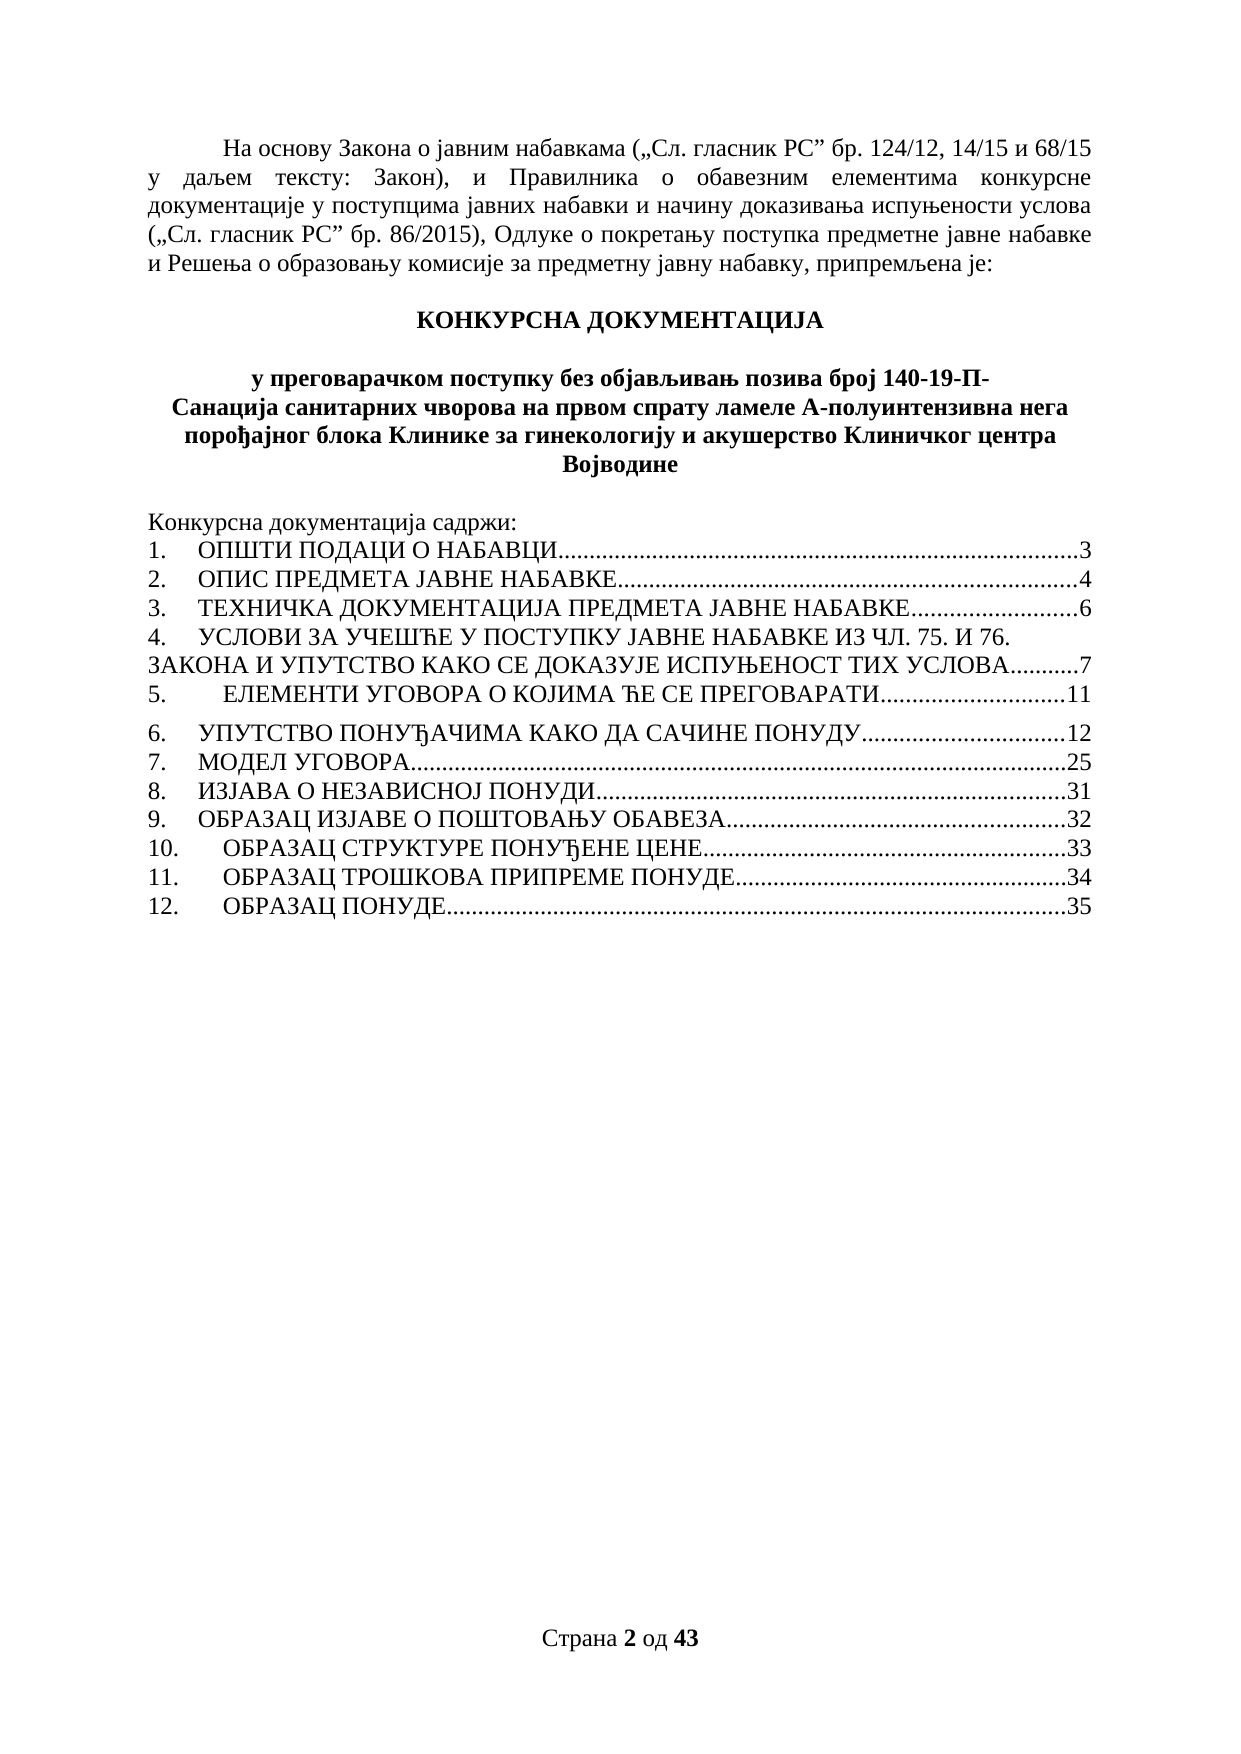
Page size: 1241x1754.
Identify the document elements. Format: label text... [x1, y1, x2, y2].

text 10. ОБРАЗАЦ СТРУКТУРЕ ПОНУЂЕНЕ ЦЕНЕ 33 [148, 833, 1092, 862]
text у преговарачком поступку без објављивањ позива број 140-19-П- [148, 363, 1092, 392]
text 4. УСЛОВИ ЗА УЧЕШЋЕ У ПОСТУПКУ ЈАВНЕ НАБАВКЕ ИЗ ЧЛ. 75. И 76. ЗАКОНА И УПУТСТВО КАКО СЕ ДОКАЗУЈЕ ИСПУЊЕНОСТ ТИХ УСЛОВА 7 [148, 622, 1092, 679]
text 8. ИЗЈАВА О НЕЗАВИСНОЈ ПОНУДИ 31 [148, 776, 1092, 804]
text 3. ТЕХНИЧКА ДОКУМЕНТАЦИЈА ПРЕДМЕТА ЈАВНЕ НАБАВКЕ 6 [148, 593, 1092, 622]
text Санација санитарних чворова на првом спрату ламеле А-полуинтензивна нега порођајног блока Клинике за гинекологију и акушерство Клиничког центра Војводине [148, 392, 1092, 478]
text 7. МОДЕЛ УГОВОРА 25 [148, 747, 1092, 776]
text На основу Закона о јавним набавкама („Сл. гласник РС” бр. 124/12, 14/15 и 68/15 у даљем тексту: Закон), и Правилника о обавезним елементима конкурсне документације у поступцима јавних набавки и начину доказивања испуњености услова („Сл. гласник РС” бр. 86/2015), Одлуке о покретању поступка предметне јавне набавке и Решења о образовању комисије за предметну јавну набавку, припремљена је: [148, 133, 1092, 277]
text 11. ОБРАЗАЦ ТРОШКОВА ПРИПРЕМЕ ПОНУДЕ 34 [148, 862, 1092, 891]
text 5. ЕЛЕМЕНТИ УГОВОРА О КОЈИМА ЋЕ СЕ ПРЕГОВАРАТИ 11 [148, 679, 1092, 708]
text Конкурсна документација садржи: [148, 507, 1092, 535]
text 6. УПУТСТВО ПОНУЂАЧИМА КАКО ДА САЧИНЕ ПОНУДУ 12 [148, 718, 1092, 747]
text 9. ОБРАЗАЦ ИЗЈАВЕ О ПОШТОВАЊУ ОБАВЕЗА 32 [148, 804, 1092, 833]
text 12. ОБРАЗАЦ ПОНУДЕ 35 [148, 891, 1092, 919]
text КОНКУРСНА ДОКУМЕНТАЦИЈА [148, 305, 1092, 334]
text 2. ОПИС ПРЕДМЕТА ЈАВНЕ НАБАВКЕ 4 [148, 564, 1092, 593]
text 1. ОПШТИ ПОДАЦИ О НАБАВЦИ 3 [148, 535, 1092, 564]
